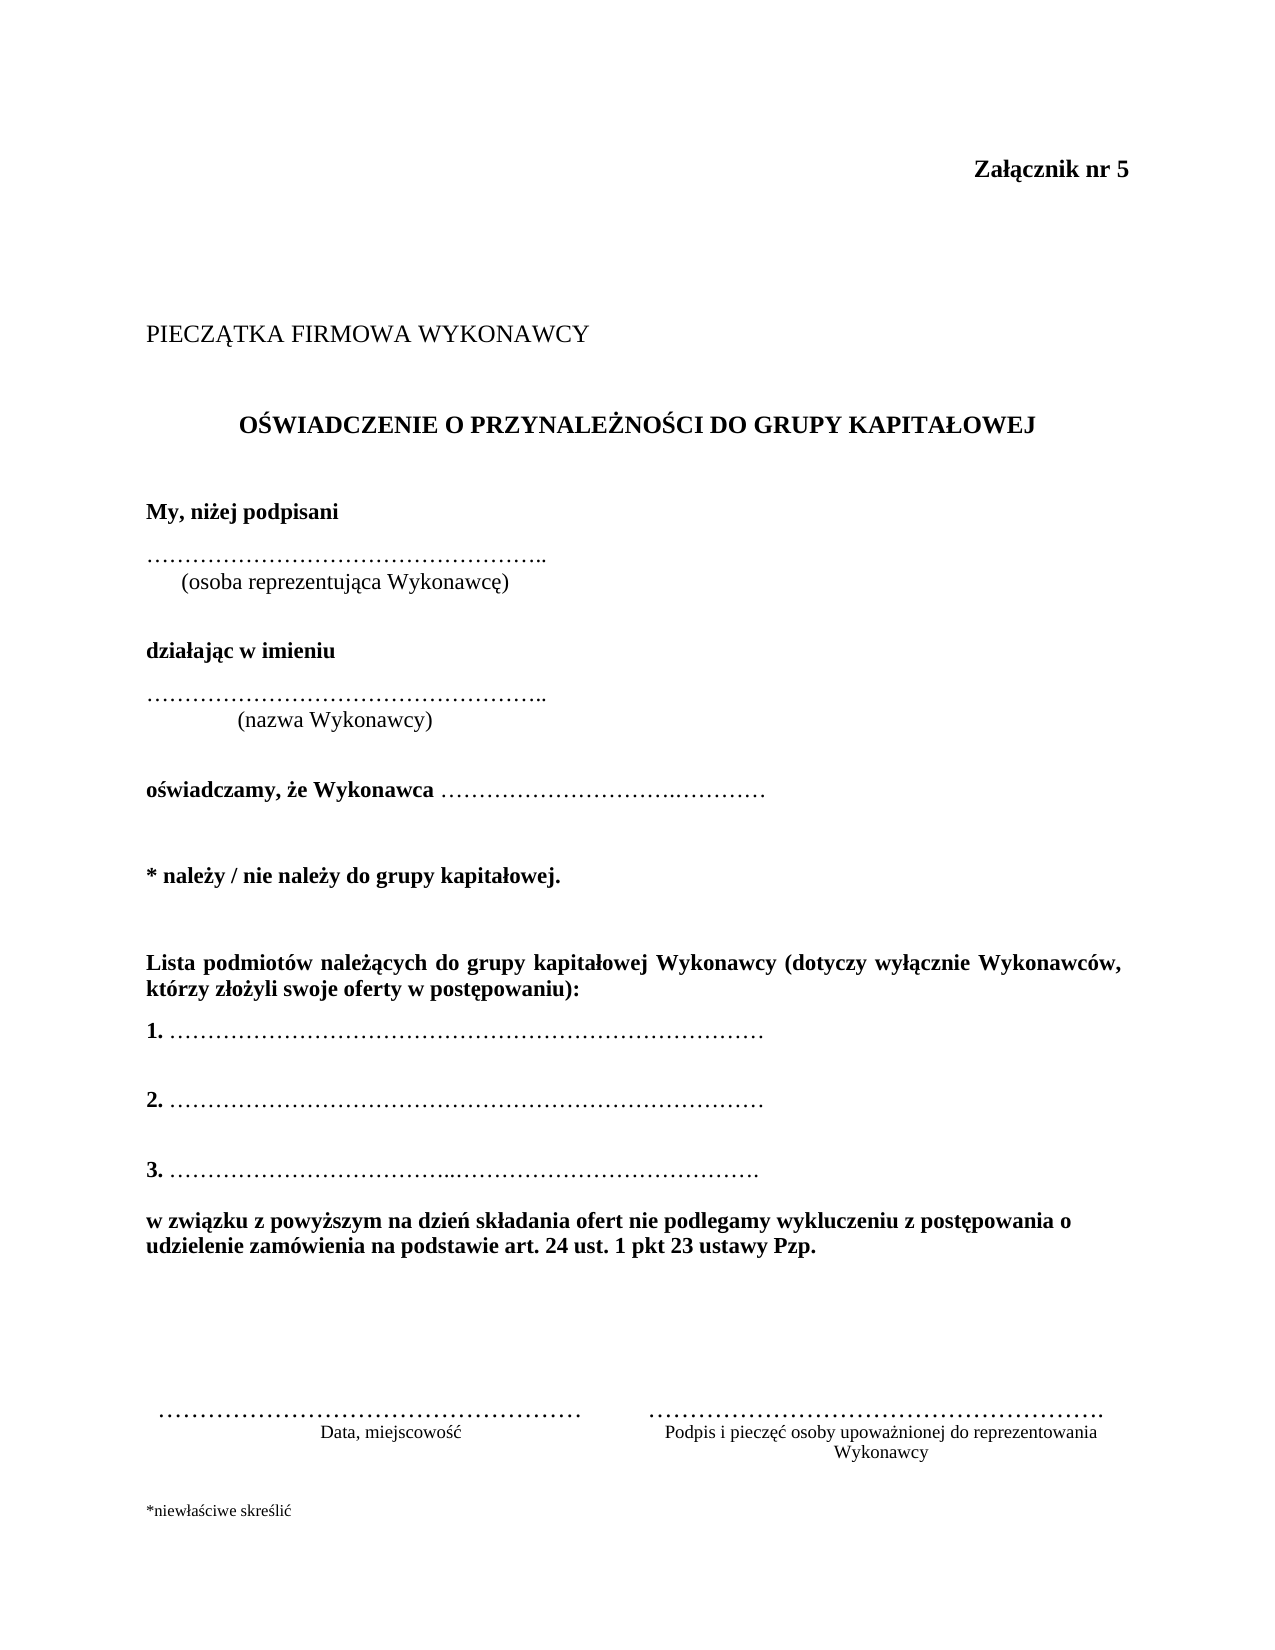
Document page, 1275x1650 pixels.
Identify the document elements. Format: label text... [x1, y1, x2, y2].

list ………………………………..…………………………………. [146, 1156, 1129, 1182]
text Lista podmiotów należących do grupy kapitałowej Wykonawcy (dotyczy wyłącznie Wykonawców, którzy złożyli swoje oferty w postępowaniu): [146, 951, 1122, 1001]
list …………………………………………………………………… [146, 1018, 1129, 1044]
text w związku z powyższym na dzień składania ofert nie podlegamy wykluczeniu z postępowania o udzielenie zamówienia na podstawie art. 24 ust. 1 pkt 23 ustawy Pzp. [146, 1209, 1073, 1259]
table_header ………………………………………………. Podpis i pieczęć osoby upoważnionej do reprezentowania Wykonawcy [636, 1276, 1126, 1463]
subtitle Załącznik nr 5 [146, 154, 1129, 183]
table_header …………………………………………… Data, miejscowość [146, 1276, 636, 1463]
text *niewłaściwe skreślić [146, 1501, 1129, 1520]
text (osoba reprezentująca Wykonawcę) [181, 568, 1129, 594]
text My, niżej podpisani [146, 498, 1129, 525]
list …………………………………………………………………… [146, 1086, 1129, 1113]
text …………………………………………….. [146, 680, 1129, 706]
text OŚWIADCZENIE O PRZYNALEŻNOŚCI DO GRUPY KAPITAŁOWEJ [146, 410, 1129, 439]
text * należy / nie należy do grupy kapitałowej. [146, 862, 1129, 888]
text oświadczamy, że Wykonawca ………………………….………… [146, 776, 1129, 802]
text działając w imieniu [146, 637, 1129, 663]
text (nazwa Wykonawcy) [237, 707, 1129, 733]
text PIECZĄTKA FIRMOWA WYKONAWCY [146, 319, 1129, 348]
text …………………………………………….. [146, 541, 1129, 568]
